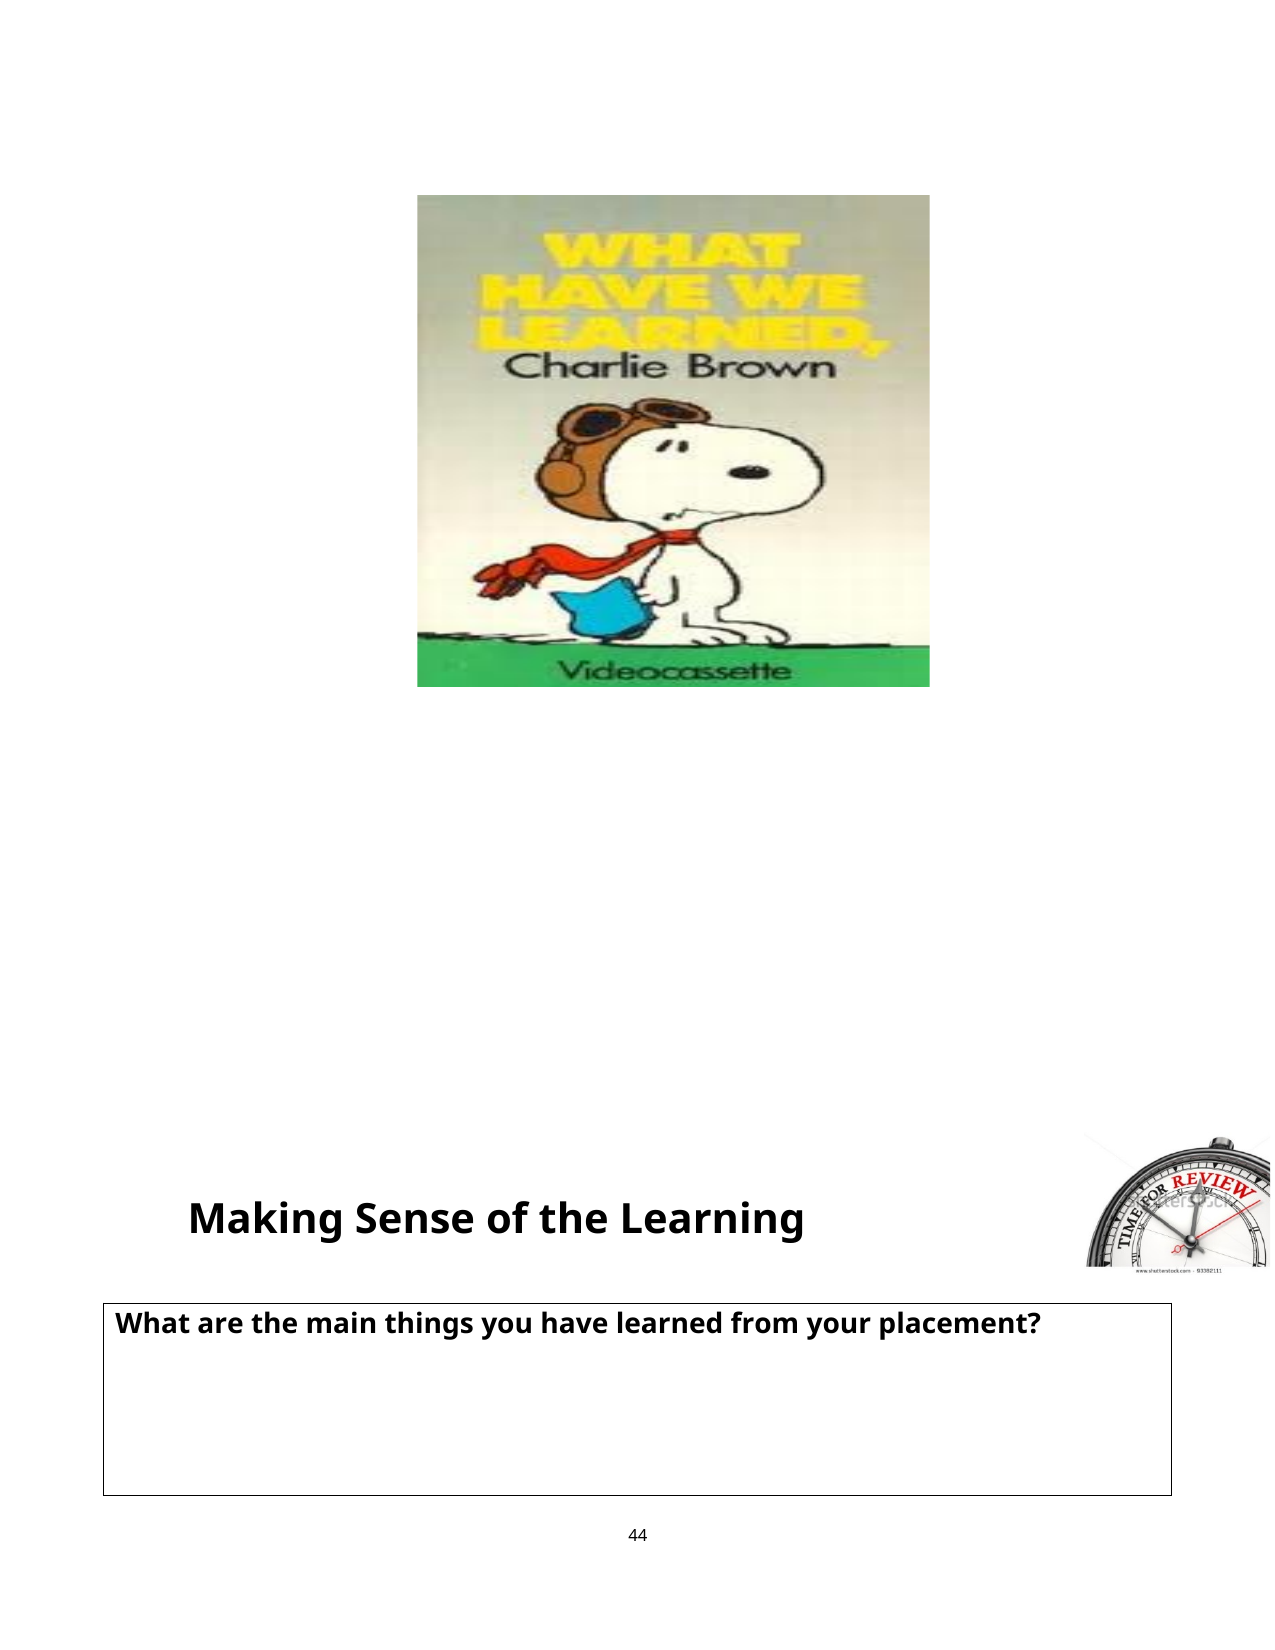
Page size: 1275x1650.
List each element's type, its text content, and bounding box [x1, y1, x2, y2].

title Making Sense of the Learning [187, 1189, 1082, 1246]
picture [417, 195, 930, 687]
picture [1082, 1132, 1271, 1273]
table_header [104, 1304, 1171, 1495]
